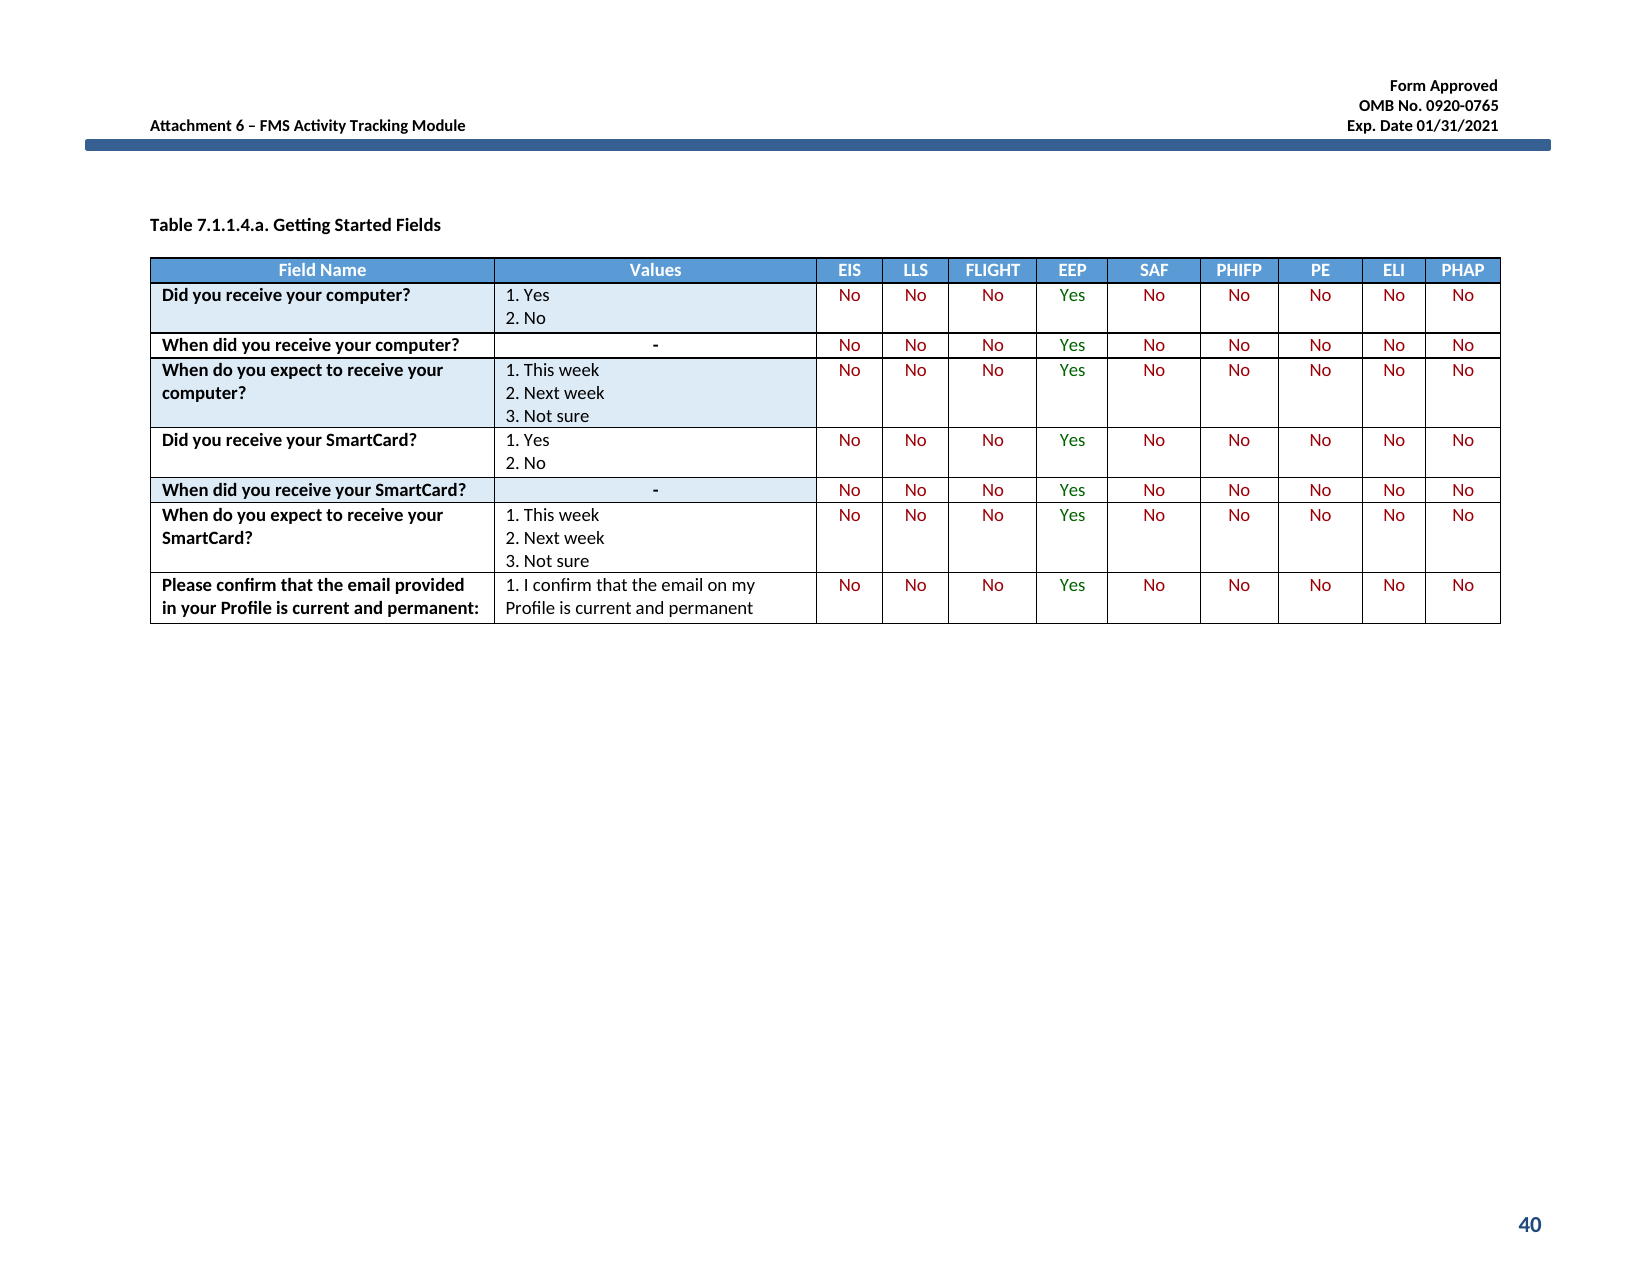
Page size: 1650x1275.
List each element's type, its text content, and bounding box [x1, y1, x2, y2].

table_cell No [1108, 478, 1200, 502]
table_cell No [1279, 573, 1362, 622]
table_cell No [949, 478, 1036, 502]
table_cell No [1426, 478, 1500, 502]
table_cell No [817, 573, 882, 622]
table_cell No [1201, 284, 1278, 332]
table_cell - [495, 334, 816, 357]
table_cell Yes [1037, 284, 1107, 332]
table_header SAF [1108, 259, 1200, 282]
table_cell No [1108, 428, 1200, 477]
table_cell No [883, 334, 948, 357]
table_cell No [1201, 334, 1278, 357]
table_cell No [1426, 334, 1500, 357]
table_cell No [817, 334, 882, 357]
table_cell No [1279, 359, 1362, 427]
table_cell Please confirm that the email provided in your Profile is current and permanent: [151, 573, 494, 622]
table_cell 1. Yes 2. No [495, 428, 816, 477]
table_cell No [1108, 334, 1200, 357]
table_cell No [1279, 478, 1362, 502]
table_cell Yes [1037, 359, 1107, 427]
table_cell No [883, 503, 948, 572]
table_header PE [1279, 259, 1362, 282]
table_cell When did you receive your computer? [151, 334, 494, 357]
table_cell No [817, 503, 882, 572]
table_cell Did you receive your SmartCard? [151, 428, 494, 477]
table_cell No [1108, 359, 1200, 427]
table_header ELI [1363, 259, 1425, 282]
table_cell 1. This week 2. Next week 3. Not sure [495, 503, 816, 572]
table_header Values [495, 259, 816, 282]
table_cell No [883, 478, 948, 502]
table_cell No [1363, 359, 1425, 427]
text Table 7.1.1.4.a. Getting Started Fields [150, 214, 1500, 237]
table_cell No [949, 573, 1036, 622]
table_cell Did you receive your computer? [151, 284, 494, 332]
table_header LLS [883, 259, 948, 282]
table_cell No [949, 284, 1036, 332]
table_cell No [1201, 359, 1278, 427]
table_header Field Name [151, 259, 494, 282]
table_cell When do you expect to receive your computer? [151, 359, 494, 427]
table_cell No [1363, 284, 1425, 332]
table_cell 1. This week 2. Next week 3. Not sure [495, 359, 816, 427]
table_cell No [1108, 284, 1200, 332]
table_cell No [1108, 503, 1200, 572]
table_cell Yes [1037, 573, 1107, 622]
table_cell No [949, 503, 1036, 572]
table_cell Yes [1037, 478, 1107, 502]
table_cell When do you expect to receive your SmartCard? [151, 503, 494, 572]
table_cell No [1279, 334, 1362, 357]
table_cell 1. Yes 2. No [495, 284, 816, 332]
table_header PHAP [1426, 259, 1500, 282]
table_header PHIFP [1201, 259, 1278, 282]
table_cell Yes [1037, 334, 1107, 357]
table_cell No [1108, 573, 1200, 622]
table_cell No [1279, 284, 1362, 332]
table_cell No [1426, 428, 1500, 477]
table_cell No [1201, 478, 1278, 502]
table_header FLIGHT [949, 259, 1036, 282]
table_cell No [1363, 334, 1425, 357]
table_cell No [1201, 428, 1278, 477]
table_cell No [949, 428, 1036, 477]
table_cell No [949, 359, 1036, 427]
table_header EIS [817, 259, 882, 282]
table_cell No [1201, 503, 1278, 572]
table_cell No [817, 284, 882, 332]
table_cell No [883, 284, 948, 332]
table_cell No [1426, 503, 1500, 572]
table_cell No [1363, 503, 1425, 572]
table_cell No [883, 359, 948, 427]
table_header EEP [1037, 259, 1107, 282]
table_cell When did you receive your SmartCard? [151, 478, 494, 502]
table_cell No [1279, 428, 1362, 477]
table_cell Yes [1037, 428, 1107, 477]
table_cell No [817, 428, 882, 477]
table_cell No [883, 428, 948, 477]
table_cell - [495, 478, 816, 502]
table_cell No [1363, 478, 1425, 502]
table_cell No [1426, 284, 1500, 332]
table_cell No [883, 573, 948, 622]
table_cell No [817, 359, 882, 427]
table_cell No [1201, 573, 1278, 622]
table_cell No [949, 334, 1036, 357]
table_cell No [1279, 503, 1362, 572]
table_cell No [1363, 573, 1425, 622]
table_cell No [1426, 359, 1500, 427]
table_cell No [817, 478, 882, 502]
table_cell 1. I confirm that the email on my Profile is current and permanent [495, 573, 816, 622]
table_cell Yes [1037, 503, 1107, 572]
table_cell No [1363, 428, 1425, 477]
table_cell No [1426, 573, 1500, 622]
